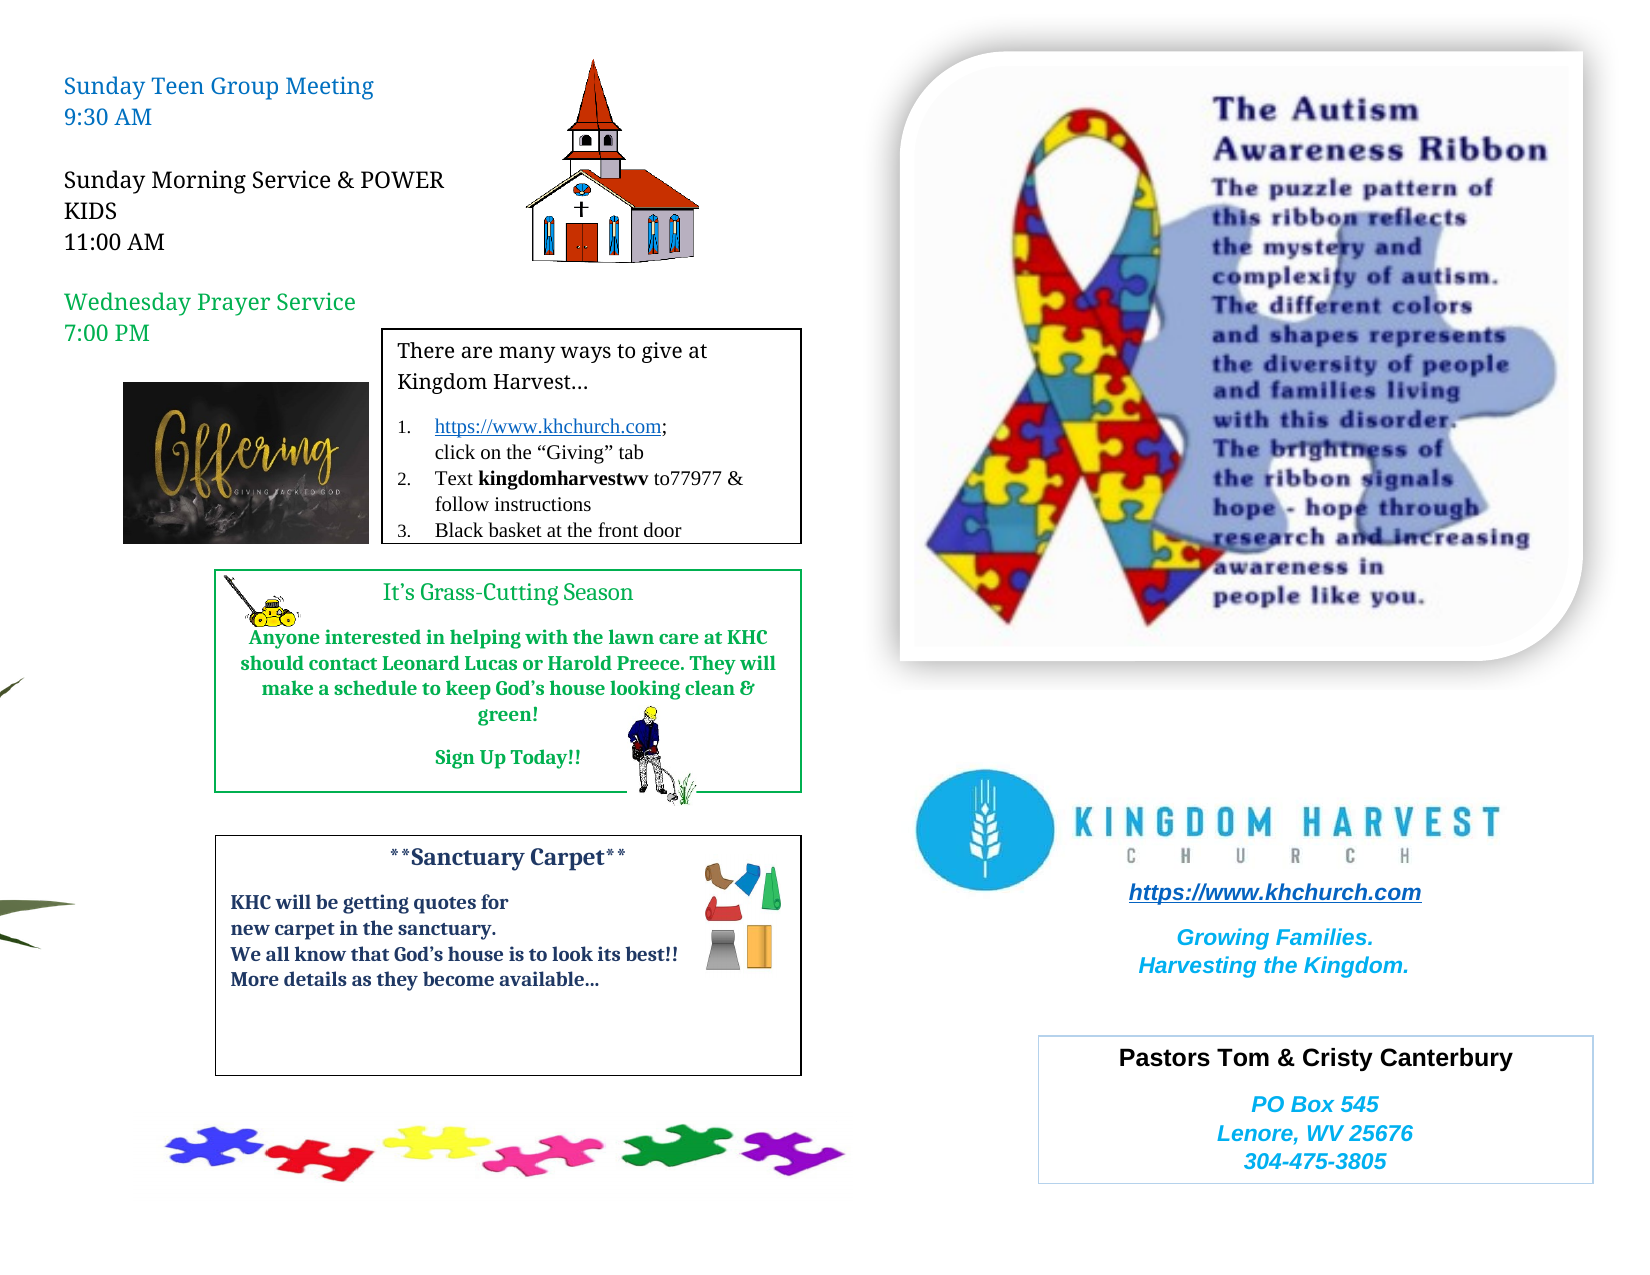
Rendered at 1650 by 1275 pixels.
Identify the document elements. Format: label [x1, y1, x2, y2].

picture [915, 67, 1568, 646]
picture [223, 562, 301, 640]
picture [627, 705, 697, 806]
picture [705, 854, 781, 978]
picture [132, 1109, 853, 1201]
picture [0, 495, 76, 1146]
picture [901, 690, 1539, 969]
picture [123, 382, 369, 544]
picture [525, 58, 699, 263]
